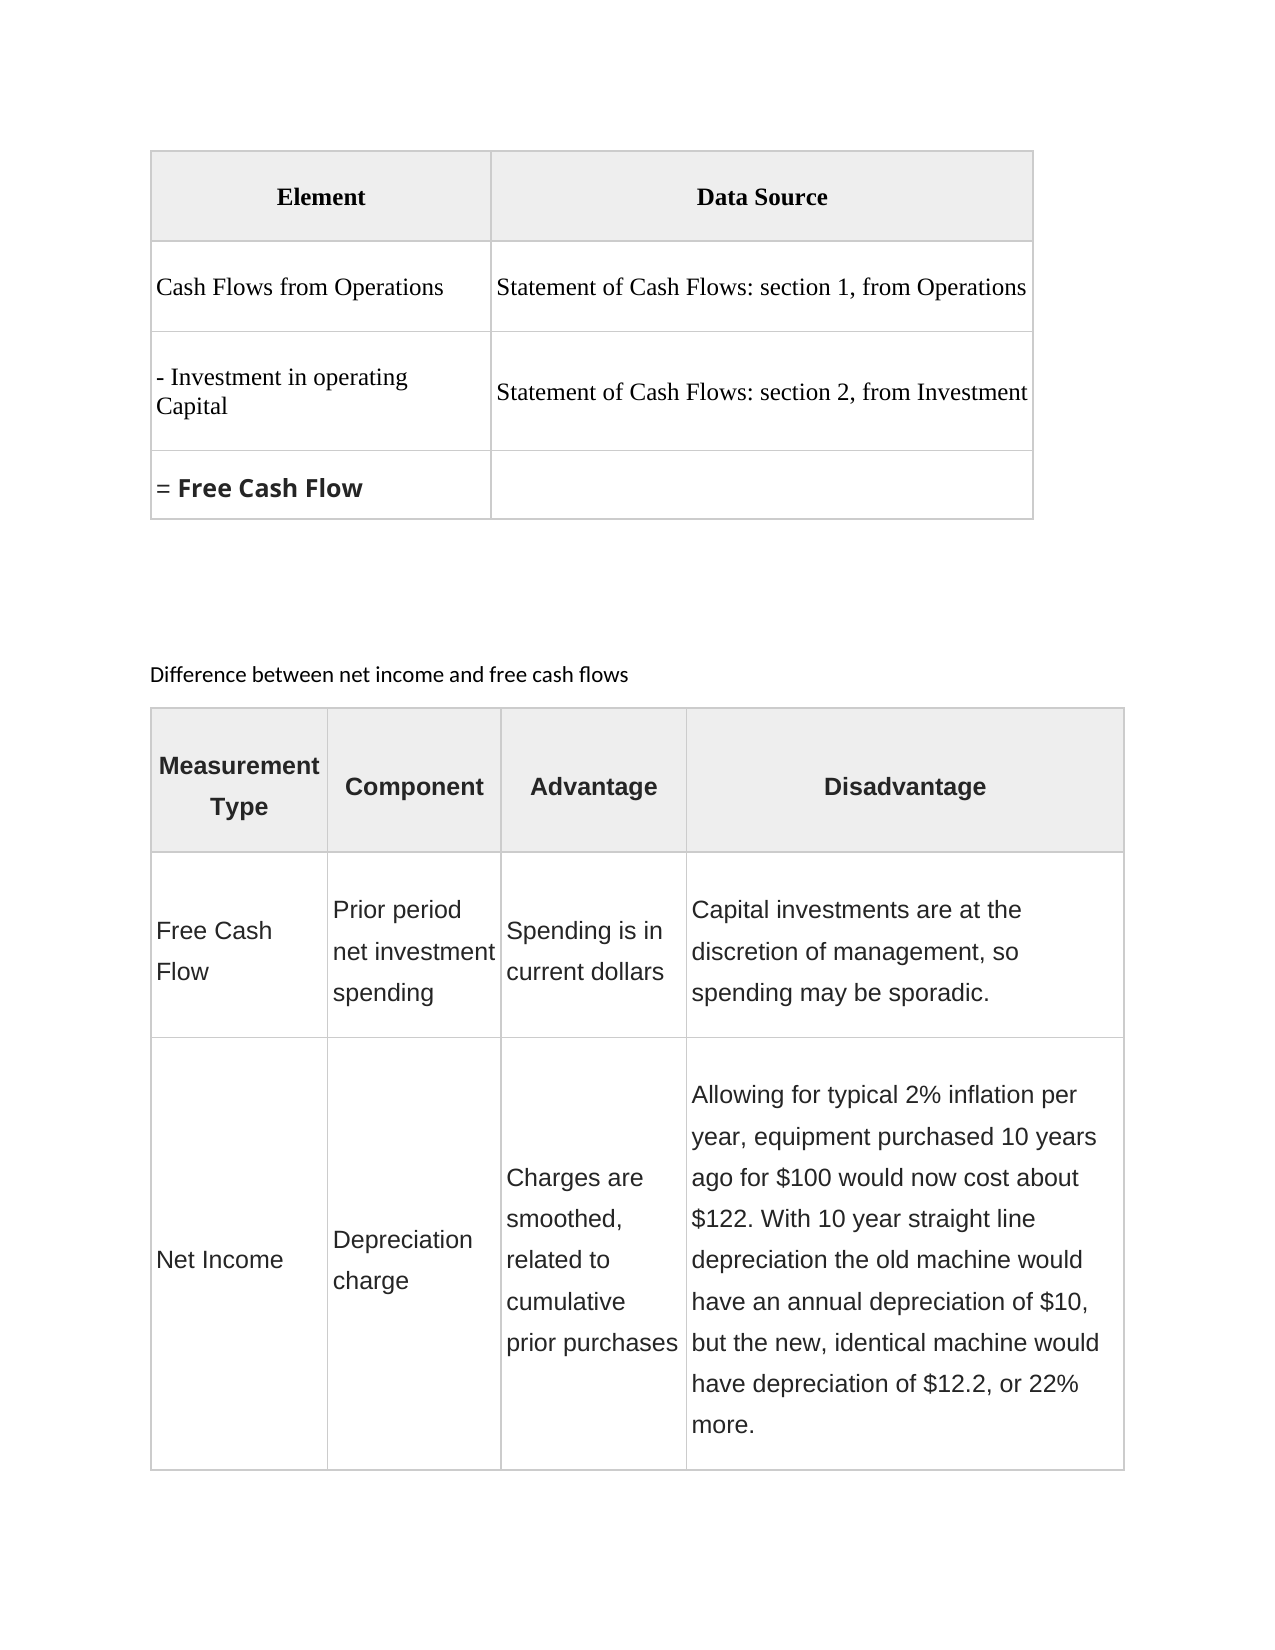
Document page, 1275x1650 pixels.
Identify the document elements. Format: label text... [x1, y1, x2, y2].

table_cell = Free Cash Flow [152, 451, 490, 518]
table_cell Cash Flows from Operations [152, 242, 490, 331]
table_cell Statement of Cash Flows: section 1, from Operations [492, 242, 1032, 331]
table_header Element [152, 152, 490, 240]
table_header Component [328, 709, 500, 851]
table_cell Depreciation charge [328, 1038, 500, 1469]
table_cell Net Income [152, 1038, 327, 1469]
table_header Data Source [492, 152, 1032, 240]
table_cell - Investment in operating Capital [152, 332, 490, 450]
table_cell Allowing for typical 2% inflation per year, equipment purchased 10 years ago for $100 would now cost about $122. With 10 year straight line depreciation the old machine would have an annual depreciation of $10, but the new, identical machine would have depreciation of $12.2, or 22% more. [687, 1038, 1123, 1469]
table_cell Charges are smoothed, related to cumulative prior purchases [502, 1038, 686, 1469]
table_header Disadvantage [687, 709, 1123, 851]
table_cell Capital investments are at the discretion of management, so spending may be sporadic. [687, 853, 1123, 1036]
table_cell Prior period net investment spending [328, 853, 500, 1036]
table_header Measurement Type [152, 709, 327, 851]
table_cell [492, 451, 1032, 518]
table_cell Spending is in current dollars [502, 853, 686, 1036]
table_header Advantage [502, 709, 686, 851]
table_cell Free Cash Flow [152, 853, 327, 1036]
text Difference between net income and free cash flows [150, 660, 1125, 688]
table_cell Statement of Cash Flows: section 2, from Investment [492, 332, 1032, 450]
